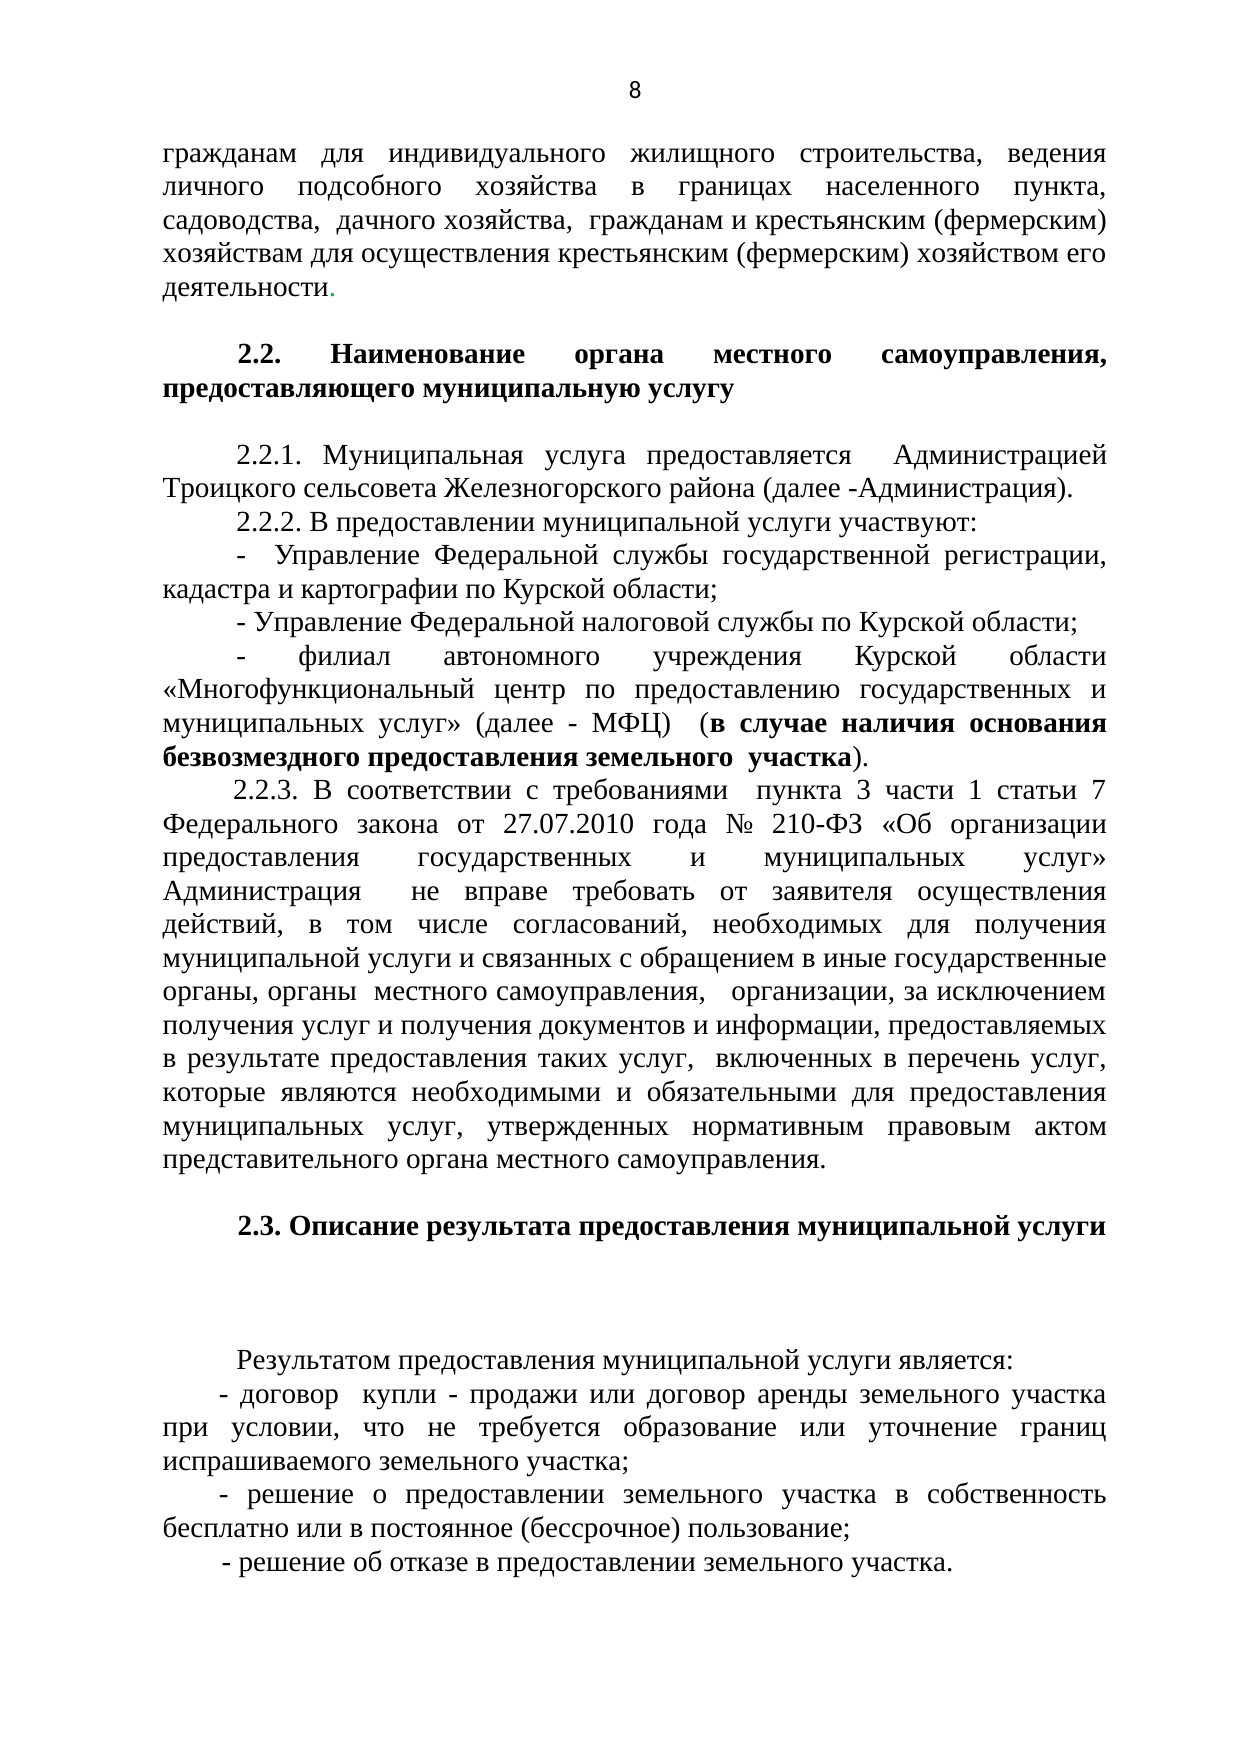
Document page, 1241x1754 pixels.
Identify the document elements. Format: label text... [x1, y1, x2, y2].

text 2.2.1. Муниципальная услуга предоставляется Администрацией Троицкого сельсовета Железногорского района (далее -Администрация). [162, 437, 1107, 504]
text - решение о предоставлении земельного участка в собственность бесплатно или в постоянное (бессрочное) пользование; [162, 1477, 1107, 1544]
text 2.2.2. В предоставлении муниципальной услуги участвуют: [162, 504, 1107, 537]
text 2.2.3. В соответствии с требованиями пункта 3 части 1 статьи 7 Федерального закона от 27.07.2010 года № 210-ФЗ «Об организации предоставления государственных и муниципальных услуг» Администрация не вправе требовать от заявителя осуществления действий, в том числе согласований, необходимых для получения муниципальной услуги и связанных с обращением в иные государственные органы, органы местного самоуправления, организации, за исключением получения услуг и получения документов и информации, предоставляемых в результате предоставления таких услуг, включенных в перечень услуг, которые являются необходимыми и обязательными для предоставления муниципальных услуг, утвержденных нормативным правовым актом представительного органа местного самоуправления. [162, 772, 1107, 1175]
text - Управление Федеральной службы государственной регистрации, кадастра и картографии по Курской области; [162, 537, 1107, 604]
text - решение об отказе в предоставлении земельного участка. [162, 1544, 1107, 1577]
text - филиал автономного учреждения Курской области «Многофункциональный центр по предоставлению государственных и муниципальных услуг» (далее - МФЦ) (в случае наличия основания безвозмездного предоставления земельного участка). [162, 638, 1107, 772]
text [162, 135, 1107, 303]
text - Управление Федеральной налоговой службы по Курской области; [162, 604, 1107, 638]
text 2.3. Описание результата предоставления муниципальной услуги [162, 1208, 1107, 1242]
text Результатом предоставления муниципальной услуги является: [162, 1342, 1107, 1376]
text - договор купли - продажи или договор аренды земельного участка при условии, что не требуется образование или уточнение границ испрашиваемого земельного участка; [162, 1376, 1107, 1477]
text 2.2. Наименование органа местного самоуправления, предоставляющего муниципальную услугу [162, 336, 1107, 403]
